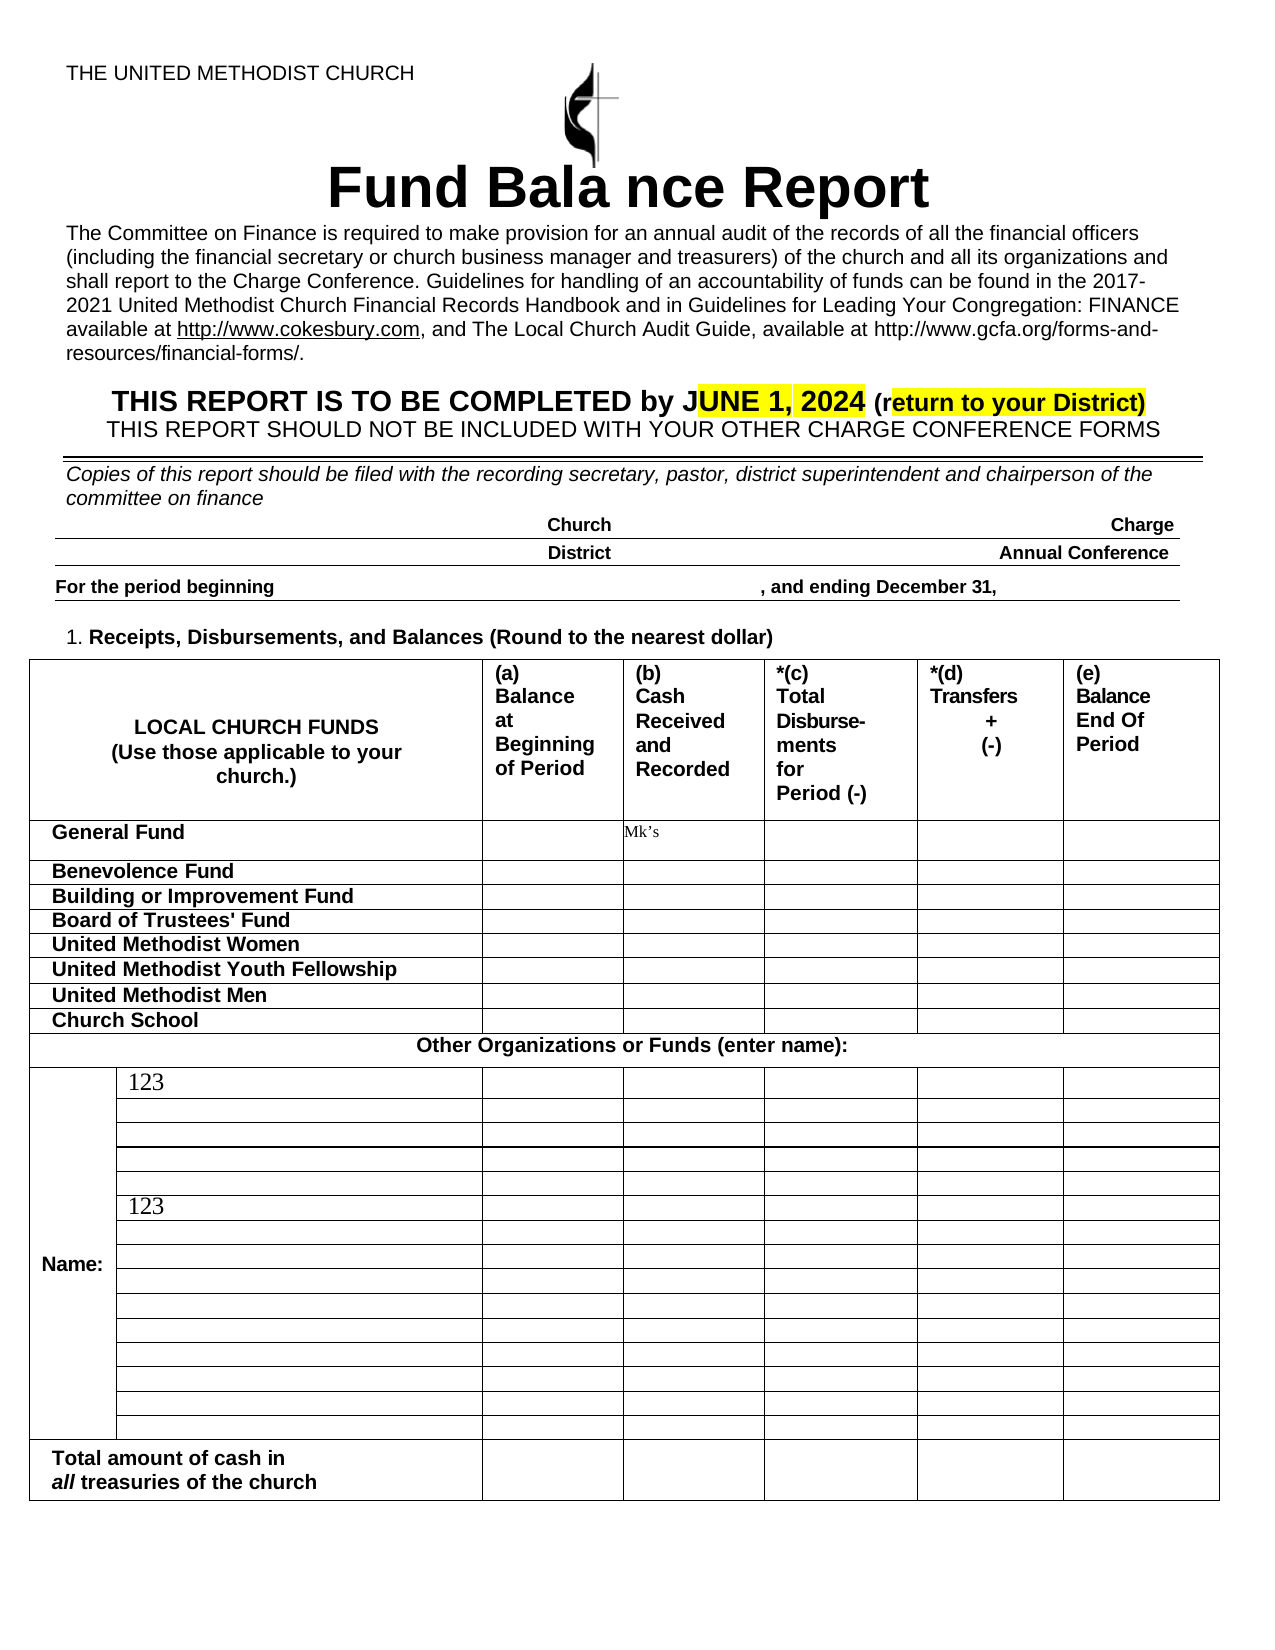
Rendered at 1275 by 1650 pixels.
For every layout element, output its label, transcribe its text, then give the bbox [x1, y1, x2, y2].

table_cell [918, 1172, 1063, 1195]
table_cell [918, 1245, 1063, 1268]
table_cell , and ending December 31, [686, 566, 1180, 600]
table_cell [624, 958, 764, 982]
table_cell [765, 1245, 917, 1268]
table_cell [1064, 1294, 1219, 1317]
table_cell [624, 1068, 764, 1098]
table_cell [624, 1245, 764, 1268]
table_cell [918, 1319, 1063, 1342]
text THIS REPORT IS TO BE COMPLETED by JUNE 1, 2024 (return to your District) [33, 385, 698, 417]
table_cell United Methodist Women [30, 934, 482, 957]
table_cell [483, 1172, 623, 1195]
table_cell [918, 984, 1063, 1008]
table_cell [765, 1196, 917, 1219]
table_cell [1064, 1196, 1219, 1219]
table_cell [918, 1392, 1063, 1415]
table_cell [624, 1343, 764, 1366]
table_cell [483, 1009, 623, 1033]
table_cell [765, 1172, 917, 1195]
table_cell [117, 1245, 482, 1268]
table_cell [918, 1196, 1063, 1219]
table_cell [918, 1221, 1063, 1244]
table_cell [1064, 1099, 1219, 1122]
table_cell Church School [30, 1009, 482, 1033]
table_cell Name: [30, 1068, 116, 1439]
table_cell [918, 1367, 1063, 1391]
table_cell [918, 1343, 1063, 1366]
table_cell [918, 934, 1063, 957]
table_cell [117, 1172, 482, 1195]
table_cell Annual Conference [686, 539, 1180, 565]
table_header (e) Balance End Of Period [1064, 660, 1219, 820]
table_cell [765, 934, 917, 957]
table_cell [624, 1009, 764, 1033]
table_cell [483, 1319, 623, 1342]
table_cell [765, 885, 917, 908]
table_cell [483, 1392, 623, 1415]
table_header *(d) Transfers + (-) [918, 660, 1063, 820]
table_cell [918, 958, 1063, 982]
table_cell [1064, 1172, 1219, 1195]
table_cell [918, 1009, 1063, 1033]
table_cell [1064, 1245, 1219, 1268]
table_cell Board of Trustees' Fund [30, 910, 482, 933]
table_cell [624, 1123, 764, 1146]
table_cell [483, 1099, 623, 1122]
table_cell [117, 1367, 482, 1391]
table_cell [483, 1123, 623, 1146]
table_cell Benevolence Fund [30, 861, 482, 884]
table_cell [765, 861, 917, 884]
table_cell District [55, 539, 686, 565]
table_cell [624, 1221, 764, 1244]
table_cell [483, 1196, 623, 1219]
table_cell [765, 821, 917, 860]
table_cell [117, 1294, 482, 1317]
table_cell [1064, 1367, 1219, 1391]
table_cell [624, 1392, 764, 1415]
text Copies of this report should be filed with the recording secretary, pastor, district superintendent and chairperson of the committee on finance [66, 453, 1233, 510]
table_cell [765, 1440, 917, 1500]
table_cell [1064, 1416, 1219, 1439]
table_header (a) Balance at Beginning of Period [483, 660, 623, 820]
table_cell [483, 1440, 623, 1500]
table_cell [483, 1269, 623, 1293]
table_cell [1064, 934, 1219, 957]
table_cell [765, 1367, 917, 1391]
table_cell [765, 1294, 917, 1317]
table_header Charge [686, 515, 1180, 537]
table_cell [1064, 1068, 1219, 1098]
table_cell [765, 958, 917, 982]
table_cell [765, 1319, 917, 1342]
table_cell [117, 1343, 482, 1366]
table_cell [765, 984, 917, 1008]
title Fund Bala nce Report [33, 154, 1223, 221]
table_cell Mk’s [624, 821, 764, 860]
table_cell [483, 885, 623, 908]
table_cell Building or Improvement Fund [30, 885, 482, 908]
table_cell [1064, 910, 1219, 933]
table_cell [1064, 1440, 1219, 1500]
table_cell [117, 1148, 482, 1171]
table_cell Other Organizations or Funds (enter name): [30, 1034, 1219, 1067]
table_cell [624, 1319, 764, 1342]
table_cell [765, 1123, 917, 1146]
table_cell [117, 1099, 482, 1122]
table_cell [1064, 821, 1219, 860]
table_cell [483, 1294, 623, 1317]
table_cell [1064, 1269, 1219, 1293]
table_cell [624, 984, 764, 1008]
table_cell [918, 1148, 1063, 1171]
table_cell [765, 1392, 917, 1415]
table_cell [624, 1440, 764, 1500]
table_cell [483, 910, 623, 933]
table_cell For the period beginning [55, 566, 686, 600]
table_cell [483, 958, 623, 982]
table_cell [1064, 1009, 1219, 1033]
text The Committee on Finance is required to make provision for an annual audit of the records of all the financial officers (including the financial secretary or church business manager and treasurers) of the church and all its organizations and shall report to the Charge Conference. Guidelines for handling of an accountability of funds can be found in the 2017-2021 United Methodist Church Financial Records Handbook and in Guidelines for Leading Your Congregation: FINANCE available at http://www.cokesbury.com, and The Local Church Audit Guide, available at http://www.gcfa.org/forms-and- resources/financial-forms/. [66, 221, 1192, 364]
table_cell [918, 821, 1063, 860]
table_cell [483, 1367, 623, 1391]
table_cell [624, 1294, 764, 1317]
table_cell [483, 1221, 623, 1244]
table_cell [1064, 1221, 1219, 1244]
table_header *(c) Total Disburse- ments for Period (-) [765, 660, 917, 820]
list Receipts, Disbursements, and Balances (Round to the nearest dollar) [66, 625, 1233, 649]
table_cell [624, 885, 764, 908]
table_cell [624, 1196, 764, 1219]
table_cell [624, 1148, 764, 1171]
table_cell [1064, 1123, 1219, 1146]
table_cell [624, 1269, 764, 1293]
table_cell [918, 1269, 1063, 1293]
table_cell [624, 1367, 764, 1391]
table_cell [765, 1343, 917, 1366]
table_cell [117, 1123, 482, 1146]
picture [564, 85, 620, 154]
table_header LOCAL CHURCH FUNDS (Use those applicable to your church.) [30, 660, 482, 820]
table_cell [117, 1319, 482, 1342]
text THIS REPORT IS TO BE COMPLETED by JUNE 1, 2024 (return to your District) [865, 385, 1224, 417]
table_cell [1064, 1392, 1219, 1415]
table_cell [624, 934, 764, 957]
table_cell [117, 1221, 482, 1244]
table_header (b) Cash Received and Recorded [624, 660, 764, 820]
table_cell [918, 1440, 1063, 1500]
table_cell [117, 1269, 482, 1293]
table_cell [483, 1416, 623, 1439]
table_cell [765, 910, 917, 933]
table_cell [918, 1068, 1063, 1098]
table_cell [1064, 958, 1219, 982]
table_cell [483, 821, 623, 860]
table_cell [918, 1123, 1063, 1146]
table_cell [1064, 861, 1219, 884]
table_cell [918, 910, 1063, 933]
table_cell [765, 1269, 917, 1293]
table_cell [918, 1294, 1063, 1317]
table_cell [117, 1392, 482, 1415]
table_cell [765, 1221, 917, 1244]
table_cell [918, 1099, 1063, 1122]
text THE UNITED METHODIST CHURCH [66, 61, 1233, 85]
table_cell [1064, 1148, 1219, 1171]
table_cell [765, 1148, 917, 1171]
table_cell [624, 861, 764, 884]
table_cell [483, 1068, 623, 1098]
table_cell United Methodist Youth Fellowship [30, 958, 482, 982]
table_cell [117, 1416, 482, 1439]
table_cell [765, 1416, 917, 1439]
table_cell [918, 885, 1063, 908]
table_cell [624, 1099, 764, 1122]
table_cell [624, 910, 764, 933]
table_cell [483, 1148, 623, 1171]
table_cell [765, 1068, 917, 1098]
table_cell [483, 1245, 623, 1268]
table_cell [1064, 984, 1219, 1008]
table_cell [1064, 885, 1219, 908]
table_cell [624, 1416, 764, 1439]
table_cell General Fund [30, 821, 482, 860]
table_cell 123 [117, 1068, 482, 1098]
table_cell [483, 934, 623, 957]
table_cell [483, 984, 623, 1008]
table_cell [624, 1172, 764, 1195]
table_cell [918, 1416, 1063, 1439]
table_cell Total amount of cash in all treasuries of the church [30, 1440, 482, 1500]
table_cell [483, 861, 623, 884]
table_cell United Methodist Men [30, 984, 482, 1008]
table_cell [765, 1099, 917, 1122]
table_cell [765, 1009, 917, 1033]
table_cell 123 [117, 1196, 482, 1219]
table_cell [918, 861, 1063, 884]
text THIS REPORT SHOULD NOT BE INCLUDED WITH YOUR OTHER CHARGE CONFERENCE FORMS [33, 417, 1233, 443]
table_cell [1064, 1319, 1219, 1342]
table_cell [483, 1343, 623, 1366]
table_header Church [55, 515, 686, 537]
table_cell [1064, 1343, 1219, 1366]
